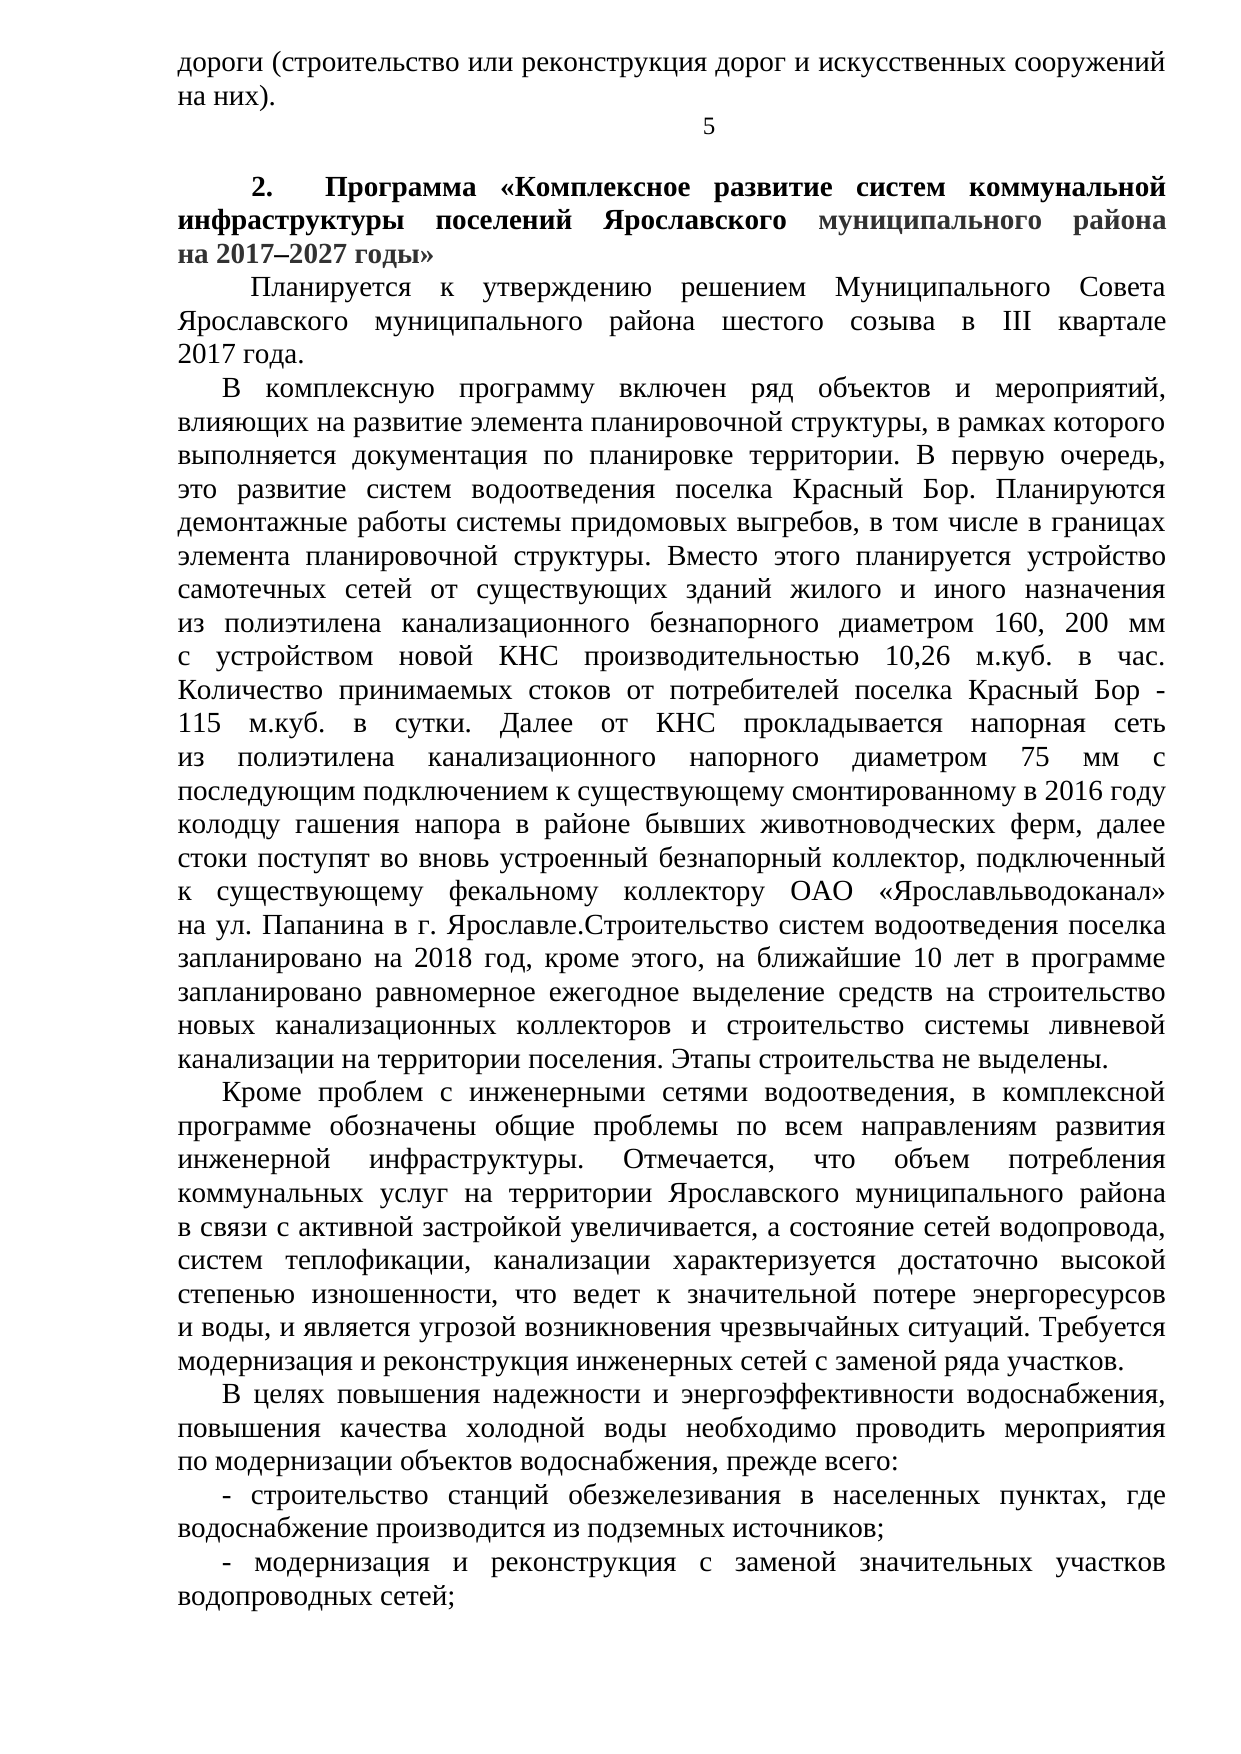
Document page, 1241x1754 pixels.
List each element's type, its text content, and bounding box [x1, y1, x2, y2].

text - строительство станций обезжелезивания в населенных пунктах, где водоснабжение производится из подземных источников; [177, 1477, 1167, 1544]
text В целях повышения надежности и энергоэффективности водоснабжения, повышения качества холодной воды необходимо проводить мероприятия по модернизации объектов водоснабжения, прежде всего: [177, 1376, 1167, 1477]
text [177, 44, 1167, 111]
text - модернизация и реконструкция с заменой значительных участков водопроводных сетей; [177, 1544, 1167, 1611]
text 2. Программа «Комплексное развитие систем коммунальной инфраструктуры поселений Ярославского муниципального района на 2017–2027 годы» [177, 169, 1167, 269]
subtitle 5 [177, 111, 1167, 140]
text В комплексную программу включен ряд объектов и мероприятий, влияющих на развитие элемента планировочной структуры, в рамках которого выполняется документация по планировке территории. В первую очередь, это развитие систем водоотведения поселка Красный Бор. Планируются демонтажные работы системы придомовых выгребов, в том числе в границах элемента планировочной структуры. Вместо этого планируется устройство самотечных сетей от существующих зданий жилого и иного назначения из полиэтилена канализационного безнапорного диаметром 160, 200 мм с устройством новой КНС производительностью 10,26 м.куб. в час. Количество принимаемых стоков от потребителей поселка Красный Бор - 115 м.куб. в сутки. Далее от КНС прокладывается напорная сеть из полиэтилена канализационного напорного диаметром 75 мм с последующим подключением к существующему смонтированному в 2016 году колодцу гашения напора в районе бывших животноводческих ферм, далее стоки поступят во вновь устроенный безнапорный коллектор, подключенный к существующему фекальному коллектору ОАО «Ярославльводоканал» на ул. Папанина в г. Ярославле.Строительство систем водоотведения поселка запланировано на 2018 год, кроме этого, на ближайшие 10 лет в программе запланировано равномерное ежегодное выделение средств на строительство новых канализационных коллекторов и строительство системы ливневой канализации на территории поселения. Этапы строительства не выделены. [177, 370, 1167, 1074]
text Планируется к утверждению решением Муниципального Совета Ярославского муниципального района шестого созыва в III квартале 2017 года. [177, 269, 1167, 370]
text Кроме проблем с инженерными сетями водоотведения, в комплексной программе обозначены общие проблемы по всем направлениям развития инженерной инфраструктуры. Отмечается, что объем потребления коммунальных услуг на территории Ярославского муниципального района в связи с активной застройкой увеличивается, а состояние сетей водопровода, систем теплофикации, канализации характеризуется достаточно высокой степенью изношенности, что ведет к значительной потере энергоресурсов и воды, и является угрозой возникновения чрезвычайных ситуаций. Требуется модернизация и реконструкция инженерных сетей с заменой ряда участков. [177, 1074, 1167, 1376]
